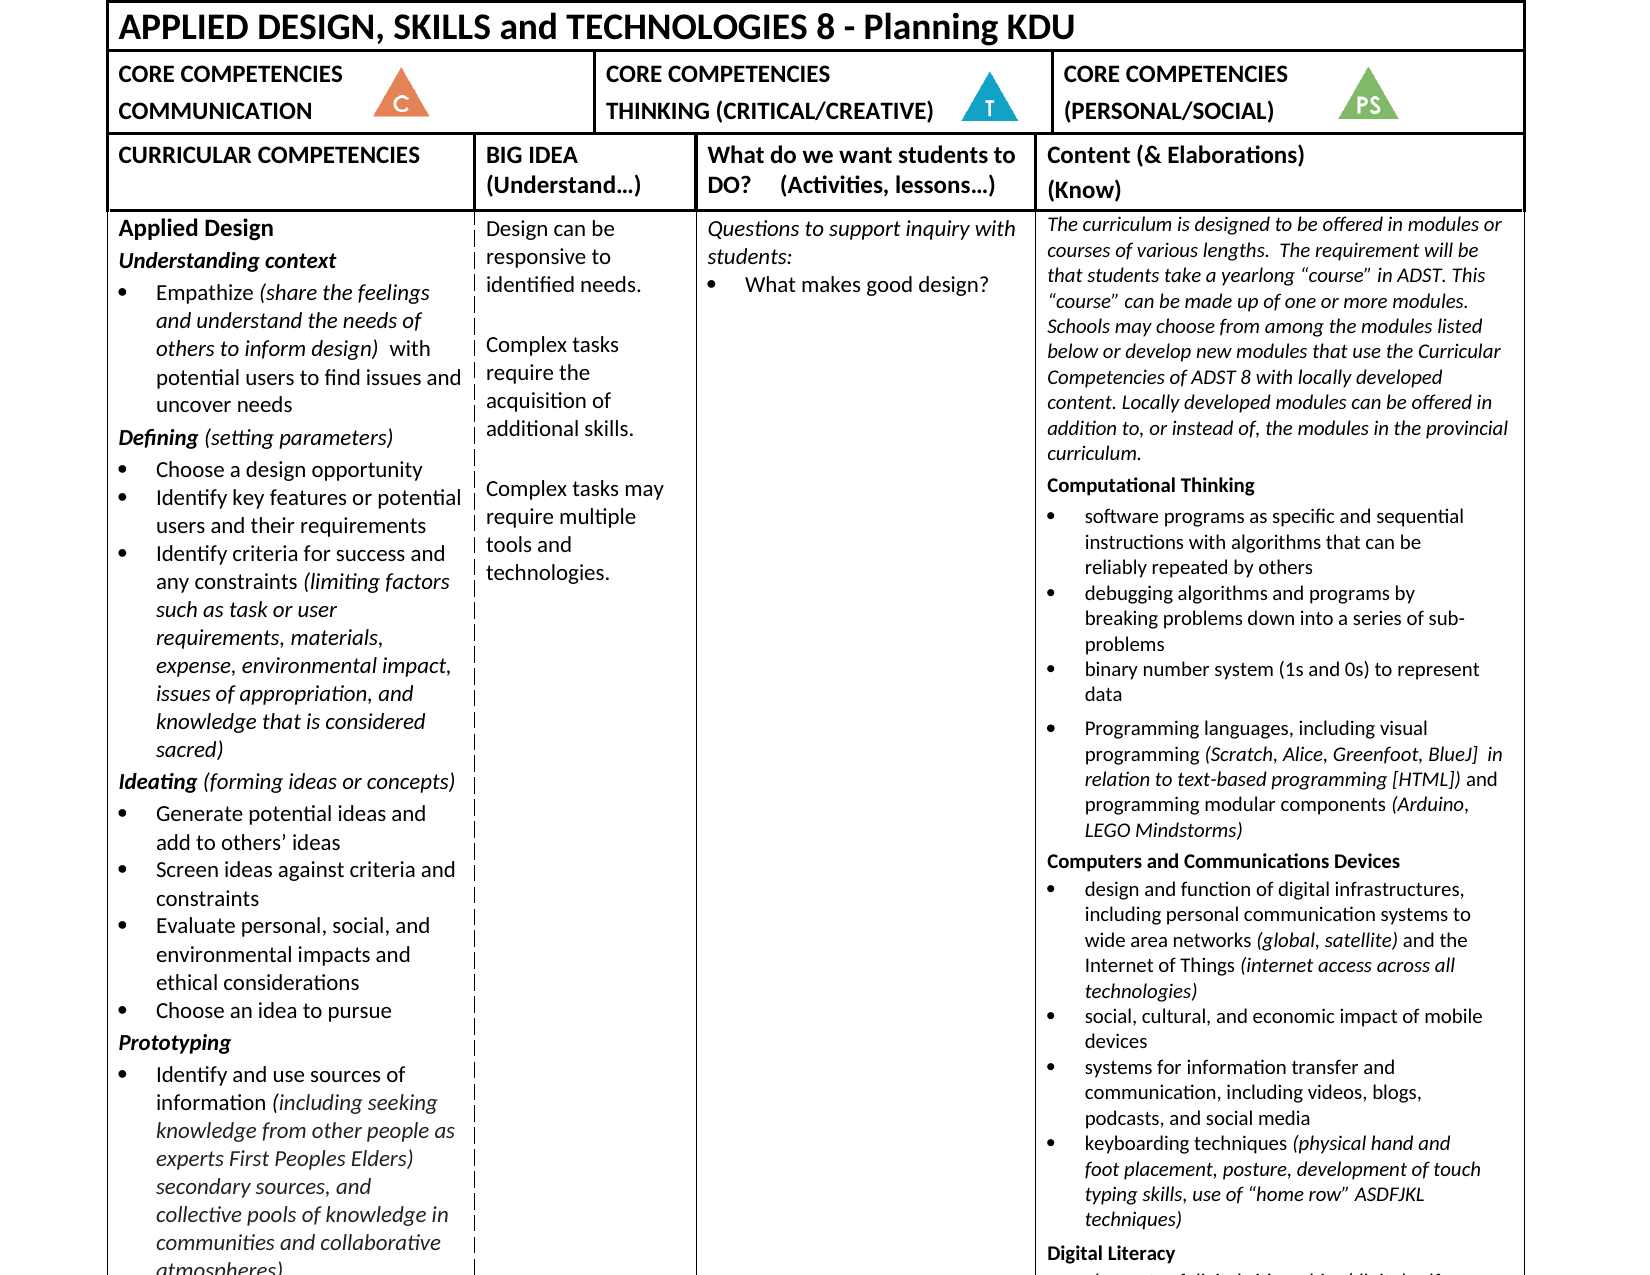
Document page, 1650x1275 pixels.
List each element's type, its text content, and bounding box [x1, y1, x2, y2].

picture [956, 67, 1021, 125]
table_cell CURRICULAR COMPETENCIES [109, 135, 473, 208]
table_cell The curriculum is designed to be offered in modules or courses of various lengths. The requirement will be that students take a yearlong “course” in ADST. This “course” can be made up of one or more modules. Schools may choose from among the modules listed below or develop new modules that use the Curricular Competencies of ADST 8 with locally developed content. Locally developed modules can be offered in addition to, or instead of, the modules in the provincial curriculum. Computational Thinking software programs as specific and sequential instructions with algorithms that can be reliably repeated by others debugging algorithms and programs by breaking problems down into a series of sub-problems binary number system (1s and 0s) to represent data Programming languages, including visual programming (Scratch, Alice, Greenfoot, BlueJ] in relation to text-based programming [HTML]) and programming modular components (Arduino, LEGO Mindstorms) Computers and Communications Devices design and function of digital infrastructures, including personal communication systems to wide area networks (global, satellite) and the Internet of Things (internet access across all technologies) social, cultural, and economic impact of mobile devices systems for information transfer and communication, including videos, blogs, podcasts, and social media keyboarding techniques (physical hand and foot placement, posture, development of touch typing skills, use of “home row” ASDFJKL techniques) Digital Literacy elements of digital citizenship (digital self-image, creative credit and copyright, relationships and communication, cyberbullying, legal and ethical issues) ethical and legal implications of current and future technologies (hacking (white hat and black hat), P2P Sharing, Torrents, VPNs, tracking, data collection, anonymity; automation, artificial intelligence, mobile devices, data collection, robotics, digital currencies (e.g., Bitcoin)) strategies for curating personal digital content, including management, personalization, organization, and maintenance of digital content; e-mail management; and workflow search techniques, how search results are selected and ranked, and criteria (accuracy, timeliness, appropriateness, credibility, and bias) for evaluating search results strategies to engage with personal learning networks (personalized digital instructional tools to support learning (web forums, tutorials, videos, digital resources, global communities, group communication and etiquette, online learning)) Drafting manual and computer-aided drafting techniques (isometric, orthographic, oblique, scale, 2D and 3D drawings) elements of technical plans and drawings Advantages of using (converting raster to vector in order to use plotters and vinyl cutters) vector files virtual creation (layout, planning project, creating plans for model) using CAD Entrepreneurship and Marketing characteristics (goal, element of risk, personal commitment, planning and preparation, commitment of resources) of entrepreneurial activity characteristics of social entrepreneurship in First Nations communities recognition of a market need and identification of target market development of a product or service, including its features and benefits forms (print, social media, web, digital) of advertising and marketing that can influence a potential customer or buyer differences between consumer wants (what one would like to have; what one can do without) and needs (what one must have; what one cannot do without) role of money management in financing an idea or developing a product Food Studies cross-contamination, including prevention and management food preparation practices, including elements of a recipe, techniques, and equipment effects of removing or substituting ingredients, including nutritional profile, food quality, taste social factors that affect food choices, including eating practices variety of eating practices (with whom, what, when, how, why, where food is consumed in a variety of settings (e.g., informal, formal, special, and/or ceremonial occasions)) local food systems (growing, harvesting, processing, packaging, transporting, marketing, consumption, and disposal of food and food-related items) First Peoples’ traditional food use Media Arts Digital and non-digital media technologies (video production, layout and design, graphics and images, photography (digital and traditional), emerging media processes (performance art, collaborative work, sound art, network art, kinetic art, biotechnical art, robotic art, space art)), their distinguishing characteristics and uses, including layout and design, graphics and images, and video production techniques for using images, sounds, and text to represent characterizations and points of view of people including themselves, as well as settings and ideas story principles (electing and organizing the elements of structure, intent, characters, settings and points of view within the conventions of a genre) and genre conventions (traditional or culturally accepted ways of doing things based on audience expectations) media technologies and techniques (preparing rough lumber, choosing appropriate tool sizes, cutting, drilling, painting, using simple hardware and fasteners) to shape space, time, movement, and lighting within images, sounds, and text for specific purposes processes for manipulating and testing digital media data issues in ethical media practices, including cultural appropriation, moral copyright, reproduction, and privacy elements (composition, time, space, sound, movement, lighting) of media arts used to communicate meaning influences of digital media, including on communication and self-expression Metalwork characteristics and uses of ferrous and non-ferrous metals metal fastening techniques, including basic welding and fabrication practices metalworking techniques and processes (brazing, turning, machining, drilling, cutting, sanding, grinding, polishing) using hand tools (cordless and corded drills, rotary tool, hammer, screwdriver, backsaw, ripsaw, coping saw, nail set, square, clamp and vise, chisel, marking gauge, carpenter square, jig saw) and power equipment (band saw, scroll saw, drill press) elements of plans and drawings reclamation and repurposing of metals Power Technology uses of power technology renewable and non-renewable sources of energy conversion and transmission of energy kinetic (energy of motion) and potential (stored energy of position) energy effect of mass and inertia on speed and distance role of aerodynamics effects of forces (tension, torsion, compression, shear, friction) on devices Robotics uses of robotics in local contexts types of sensors (bump, motion, sound, light, infrared) user and autonomous control systems uses and applications of end effectors movement- and sensor-based responses program flow interpretation and use of schematics for assembling (soldering (with fume extraction), breadboarding) circuits identification and applications of components (diodes, LEDs, resistors, capacitors, transistors) various platforms (VEX, VEX IQ, LEGO Mindstorms/NXT) for robotics programming Textiles sources of textile materials (leather, cedar, wool, cotton, felt, embroidery thread, yarn, grasses and reeds, pine needles, sinew, plastic, used items and fabrics (e.g., food wrappers, old clothing)) hand and machine construction techniques for producing and/or repairing textile items basic components of patterns and instructions colour as an element of design personal factors that influence textile choices, including culture and self-expression, and the impact of those choices on individual and cultural identity Woodwork historical and current contexts of woodworking identification, characteristics, and properties of a variety of woods, both manufactured and natural elements of plans and drawings woodworking techniques (preparing rough lumber, choosing appropriate tool sizes, cutting, drilling, painting, using simple hardware and fasteners) traditional (mitre joint, rabbet joint, dado joint, dowelling) and non-traditional (metal connectors, screws and fasteners, biscuits) joinery using hand tools (cordless and corded drills, rotary tool, hammer, screwdriver, backsaw, ripsaw, coping saw, nail set, square, clamp and vise, chisel, marking gauge, carpenter square, jig saw) and power equipment (band saw, scroll saw, drill press) options for reuse (recycling and reclamation) of wood and wood products [1036, 209, 1524, 1275]
table_cell Applied Design Understanding context Empathize (share the feelings and understand the needs of others to inform design) with potential users to find issues and uncover needs Defining (setting parameters) Choose a design opportunity Identify key features or potential users and their requirements Identify criteria for success and any constraints (limiting factors such as task or user requirements, materials, expense, environmental impact, issues of appropriation, and knowledge that is considered sacred) Ideating (forming ideas or concepts) Generate potential ideas and add to others’ ideas Screen ideas against criteria and constraints Evaluate personal, social, and environmental impacts and ethical considerations Choose an idea to pursue Prototyping Identify and use sources of information (including seeking knowledge from other people as experts First Peoples Elders) secondary sources, and collective pools of knowledge in communities and collaborative atmospheres) Develop a plan that identifies key stages and resources Explore and test a variety of materials for effective use Construct a first version of the product (physical product, a process, a system, a service, or a designed environment) or a prototype, as appropriate, making changes to tools, materials, and procedures as needed Record iterations (repetitions of a process with the aim of approaching a desired result) of prototyping Testing Test the first version of the product or the prototype Gather peer and/or user and/or expert feedback and inspiration Make changes, troubleshoot, and test again Making Identify and use appropriate tools, technologies, and materials for production Make a plan for production that includes key stages, and carry it out, making changes as needed Use materials in ways that minimize waste Sharing Decide on how and with whom to share (may include showing to others, use by others, giving away, or marketing and selling) their product Demonstrate their product Explain their process, using appropriate terminology, and provide reasons for their selected solution and modifications Reflect on their design thinking and processes Evaluate their product against criteria Identify how their product contributes to the individual, family, community, and/or environment Identify new design issues Evaluate their ability to work effectively both as individuals and collaboratively in a group, including their ability to share and maintain an efficient co-operative work space Applied Skills Demonstrate an awareness of precautionary and emergency safety procedures in both physical and digital environments Identify and evaluate the skills and skill levels needed, individually or as a group, in relation to a specific task, and develop them as needed Applied Technologies Select, and as needed learn about, appropriate tools and technologies to extend their capability to complete a task Identify the personal, social, and environmental impacts, including unintended negative consequences, of the choices they make about technology use Identify how the land, natural resources, and culture influence the development and use of tools and technologies [108, 210, 474, 1275]
table_cell Design can be responsive to identified needs. Complex tasks require the acquisition of additional skills. Complex tasks may require multiple tools and technologies. [475, 212, 696, 1275]
table_cell CORE COMPETENCIES (PERSONAL/SOCIAL) [1054, 52, 1523, 132]
table_cell What do we want students to DO? (Activities, lessons…) [698, 135, 1034, 208]
table_header APPLIED DESIGN, SKILLS and TECHNOLOGIES 8 - Planning KDU [109, 3, 1523, 49]
table_cell CORE COMPETENCIES THINKING (CRITICAL/CREATIVE) [596, 52, 1051, 132]
picture [1330, 61, 1401, 123]
table_cell Questions to support inquiry with students: What makes good design? [697, 212, 1035, 1275]
table_cell Content (& Elaborations) (Know) [1037, 135, 1523, 208]
table_cell BIG IDEA (Understand…) [476, 135, 694, 208]
table_cell CORE COMPETENCIES COMMUNICATION [109, 52, 593, 132]
picture [367, 64, 432, 124]
